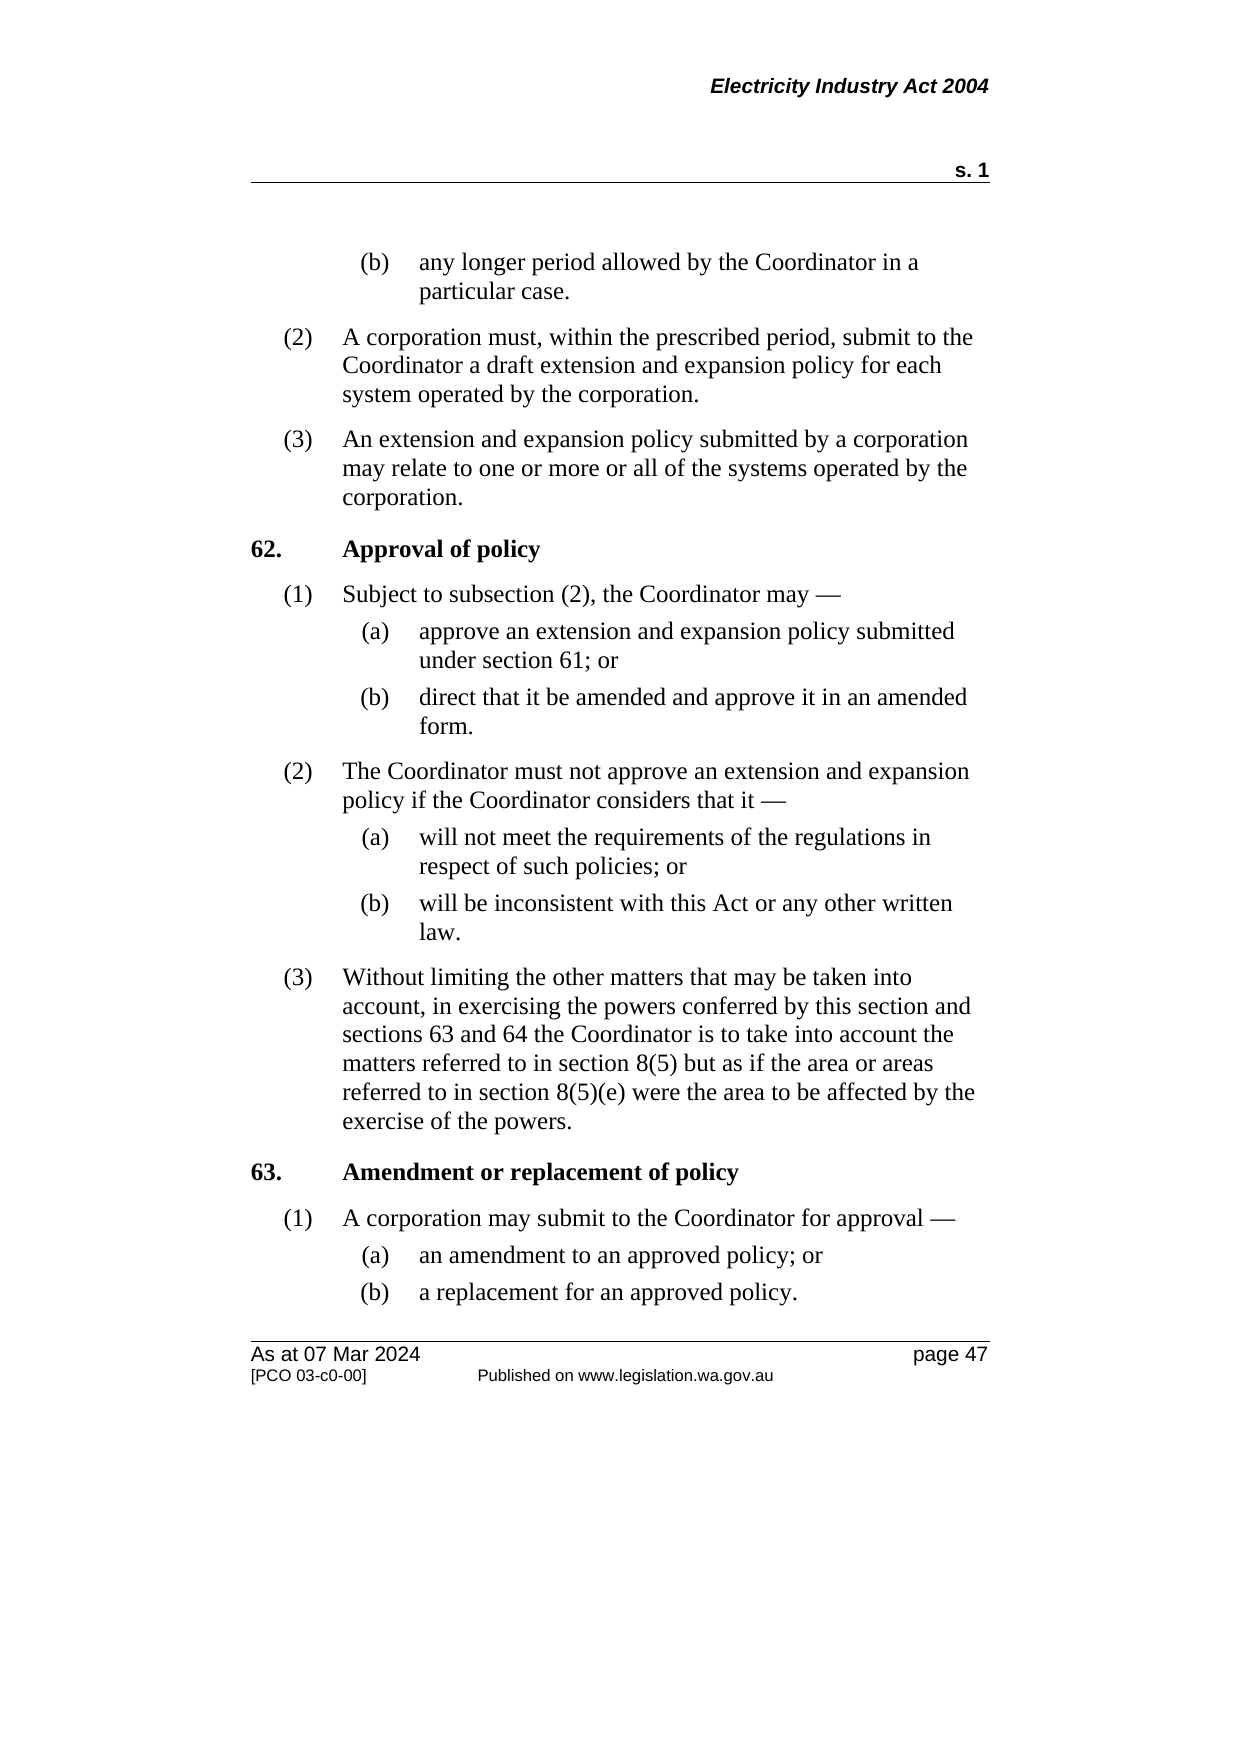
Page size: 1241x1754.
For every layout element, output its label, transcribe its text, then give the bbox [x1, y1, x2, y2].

text (a) an amendment to an approved policy; or [251, 1240, 990, 1269]
text (a) will not meet the requirements of the regulations in respect of such policies; or [251, 822, 990, 879]
subtitle 63. Amendment or replacement of policy [251, 1157, 990, 1186]
text (b) a replacement for an approved policy. [251, 1277, 990, 1306]
text (b) direct that it be amended and approve it in an amended form. [251, 682, 990, 739]
text (3) An extension and expansion policy submitted by a corporation may relate to one or more or all of the systems operated by the corporation. [251, 424, 990, 511]
text (1) Subject to subsection (2), the Coordinator may — [251, 579, 990, 608]
text (2) A corporation must, within the prescribed period, submit to the Coordinator a draft extension and expansion policy for each system operated by the corporation. [251, 322, 990, 408]
text (1) A corporation may submit to the Coordinator for approval — [251, 1203, 990, 1232]
text (a) approve an extension and expansion policy submitted under section 61; or [251, 616, 990, 674]
text (2) The Coordinator must not approve an extension and expansion policy if the Coordinator considers that it — [251, 756, 990, 814]
text (3) Without limiting the other matters that may be taken into account, in exercising the powers conferred by this section and sections 63 and 64 the Coordinator is to take into account the matters referred to in section 8(5) but as if the area or areas referred to in section 8(5)(e) were the area to be affected by the exercise of the powers. [251, 962, 990, 1134]
text (b) will be inconsistent with this Act or any other written law. [251, 888, 990, 945]
text (b) any longer period allowed by the Coordinator in a particular case. [251, 247, 990, 305]
subtitle 62. Approval of policy [251, 534, 990, 562]
